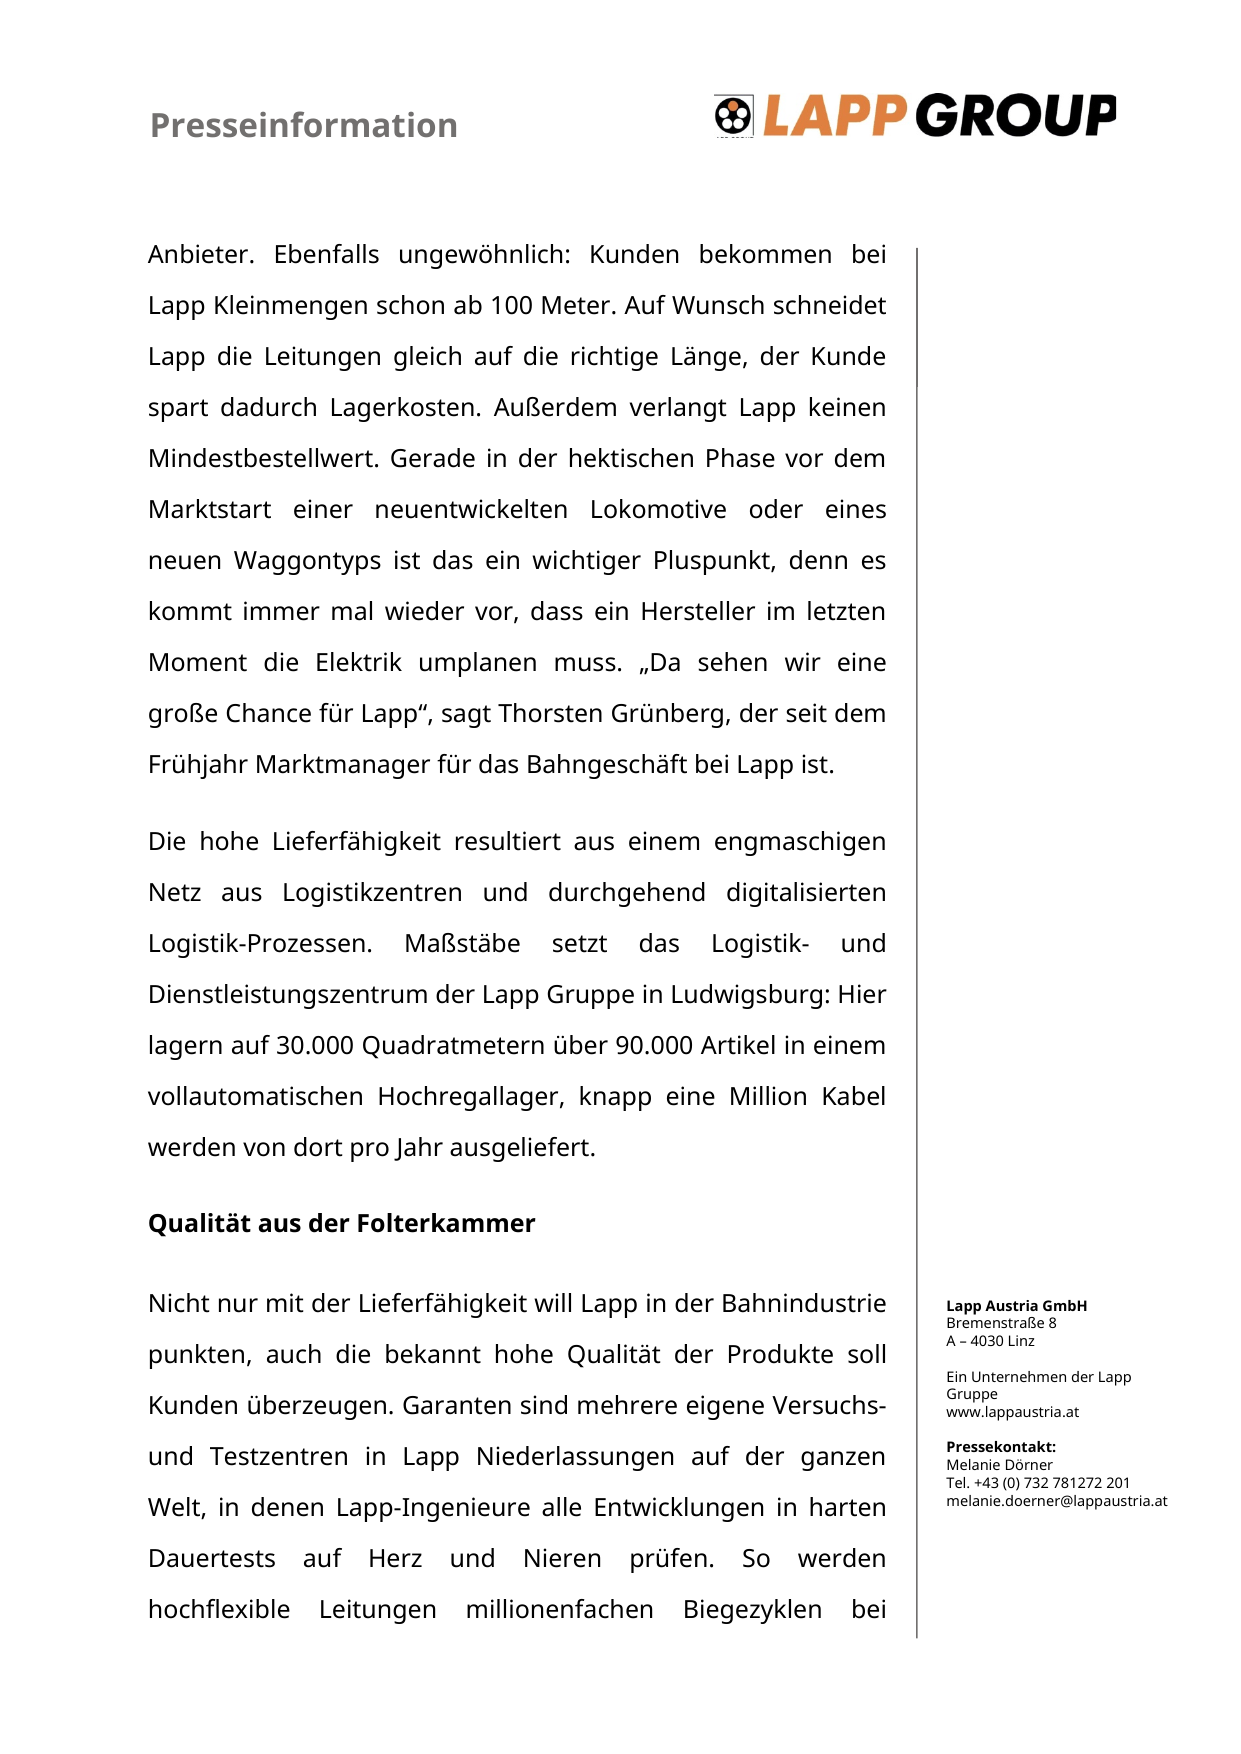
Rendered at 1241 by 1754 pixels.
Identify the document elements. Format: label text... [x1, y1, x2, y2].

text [148, 237, 888, 781]
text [148, 1286, 888, 1626]
picture [712, 93, 1116, 137]
text Die hohe Lieferfähigkeit resultiert aus einem engmaschigen Netz aus Logistikzentren und durchgehend digitalisierten Logistik-Prozessen. Maßstäbe setzt das Logistik- und Dienstleistungszentrum der Lapp Gruppe in Ludwigsburg: Hier lagern auf 30.000 Quadratmetern über 90.000 Artikel in einem vollautomatischen Hochregallager, knapp eine Million Kabel werden von dort pro Jahr ausgeliefert. [148, 823, 888, 1163]
text Qualität aus der Folterkammer [148, 1205, 888, 1239]
